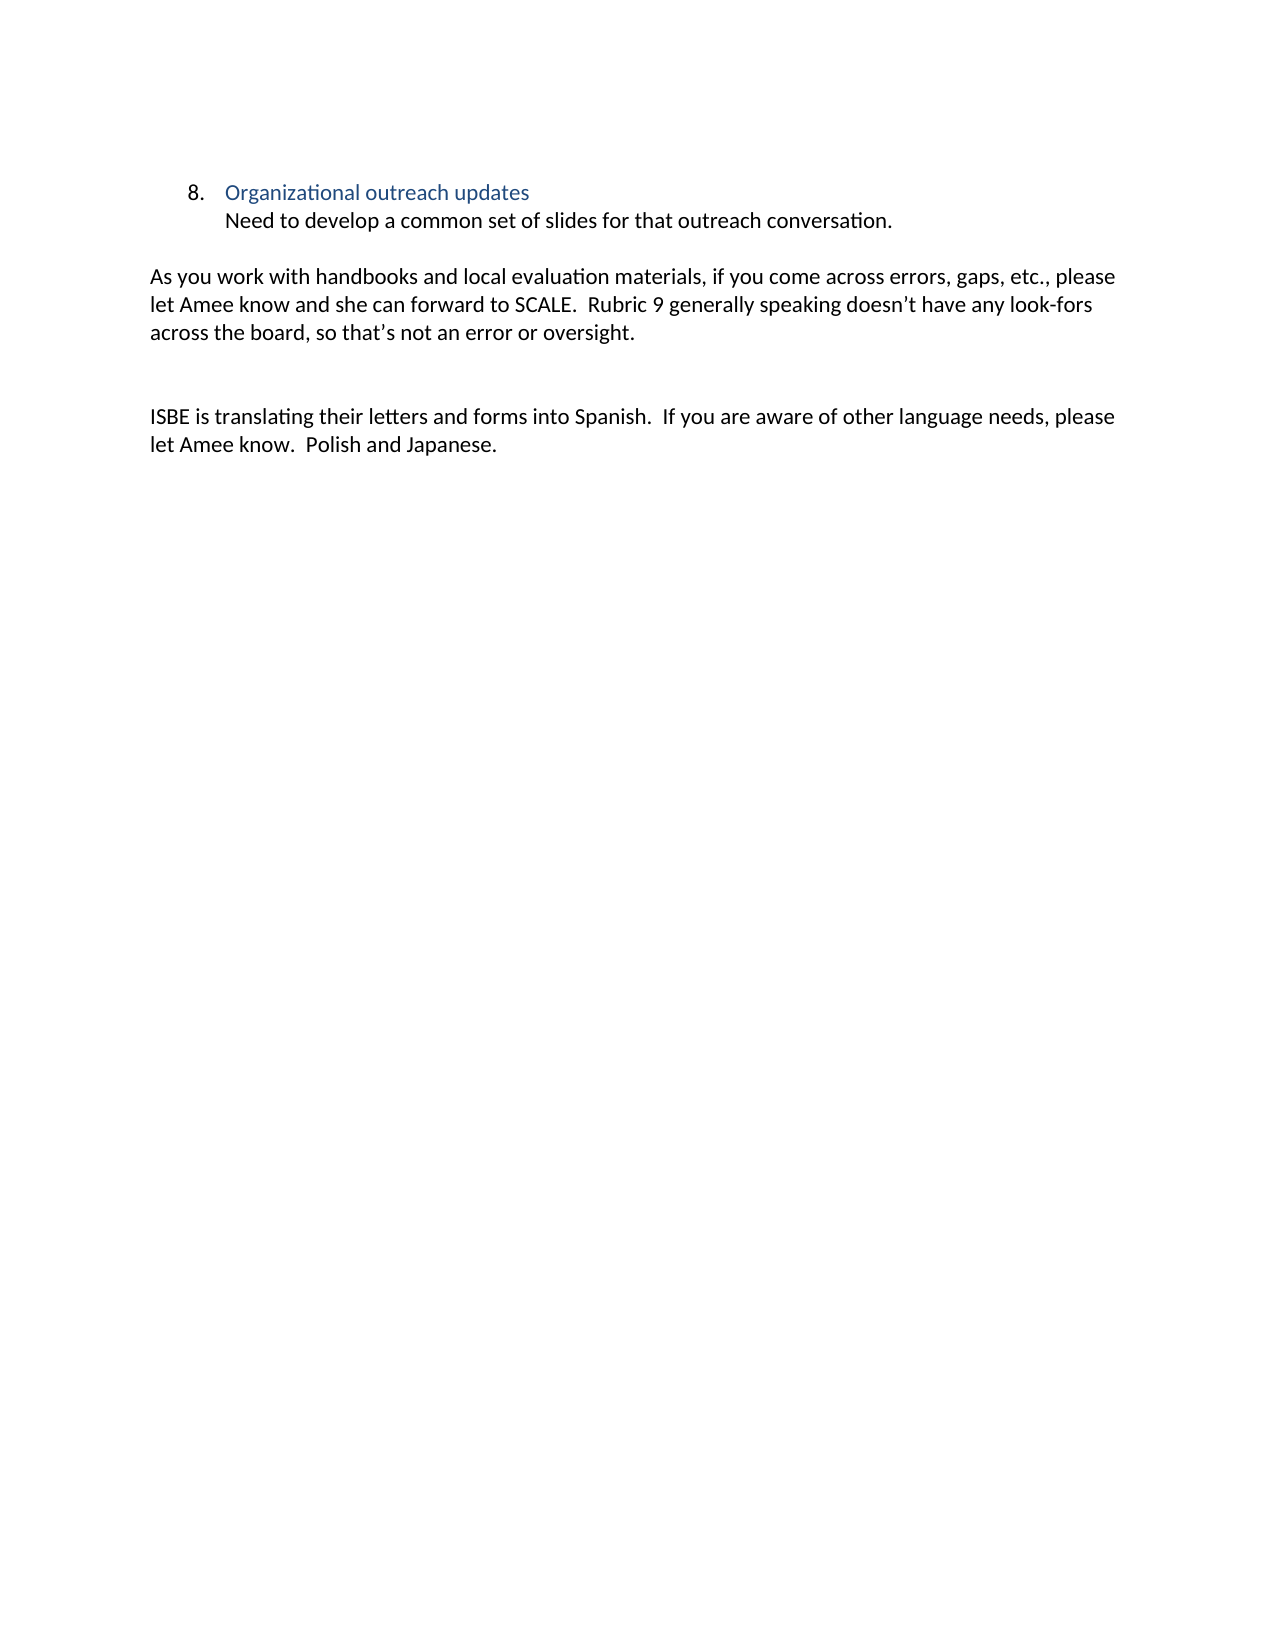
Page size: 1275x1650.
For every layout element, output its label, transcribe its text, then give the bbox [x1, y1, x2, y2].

list Organizational outreach updates [187, 178, 1125, 206]
text ISBE is translating their letters and forms into Spanish. If you are aware of other language needs, please let Amee know. Polish and Japanese. [150, 402, 1125, 458]
list Need to develop a common set of slides for that outreach conversation. [225, 206, 1125, 234]
text As you work with handbooks and local evaluation materials, if you come across errors, gaps, etc., please let Amee know and she can forward to SCALE. Rubric 9 generally speaking doesn’t have any look-fors across the board, so that’s not an error or oversight. [150, 262, 1125, 346]
